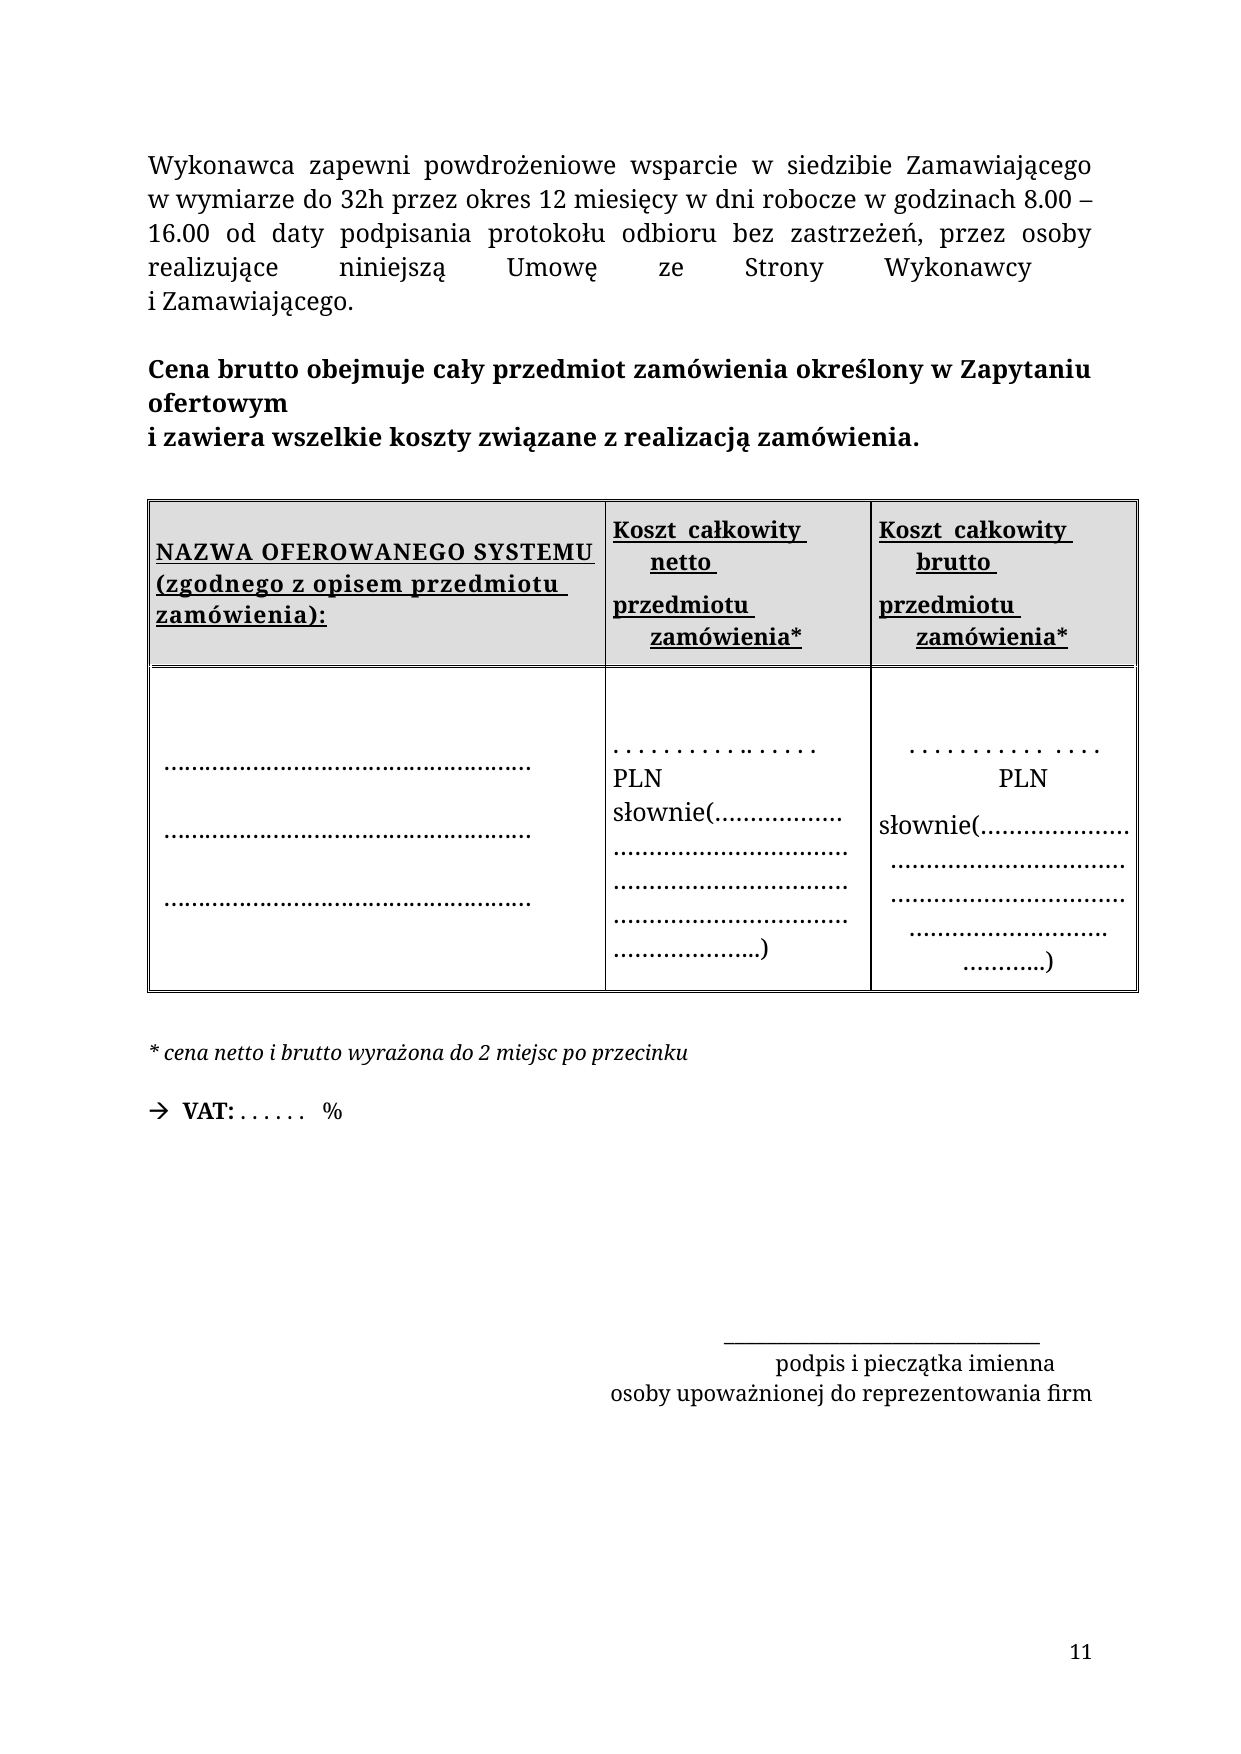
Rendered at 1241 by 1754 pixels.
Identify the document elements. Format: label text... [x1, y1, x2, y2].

table_header NAZWA OFEROWANEGO SYSTEMU (zgodnego z opisem przedmiotu zamówienia): [150, 502, 605, 664]
table_cell . . . . . . . . . . .. . . . . . PLN słownie(………………………………………………………………………………………………………………………...) [606, 668, 870, 990]
text Wykonawca zapewni powdrożeniowe wsparcie w siedzibie Zamawiającego w wymiarze do 32h przez okres 12 miesięcy w dni robocze w godzinach 8.00 – 16.00 od daty podpisania protokołu odbioru bez zastrzeżeń, przez osoby realizujące niniejszą Umowę ze Strony Wykonawcy i Zamawiającego. [148, 148, 1093, 318]
table_cell ……………………………………………… ……………………………………………… ……………………………………………… [150, 665, 605, 990]
text * cena netto i brutto wyrażona do 2 miejsc po przecinku [148, 1038, 1093, 1066]
table_header Koszt całkowity netto przedmiotu zamówienia* [606, 502, 870, 664]
text Cena brutto obejmuje cały przedmiot zamówienia określony w Zapytaniu ofertowym i zawiera wszelkie koszty związane z realizacją zamówienia. [148, 352, 1093, 454]
list ______________________________ [148, 1317, 1093, 1348]
text VAT: . . . . . . % [148, 1095, 1093, 1126]
list podpis i pieczątka imienna [148, 1348, 1093, 1378]
list osoby upoważnionej do reprezentowania firm [148, 1378, 1093, 1408]
table_cell . . . . . . . . . . . . . . . PLN słownie(…………………………………………………………………………………………………….………...) [872, 665, 1136, 990]
table_header Koszt całkowity brutto przedmiotu zamówienia* [872, 502, 1136, 664]
